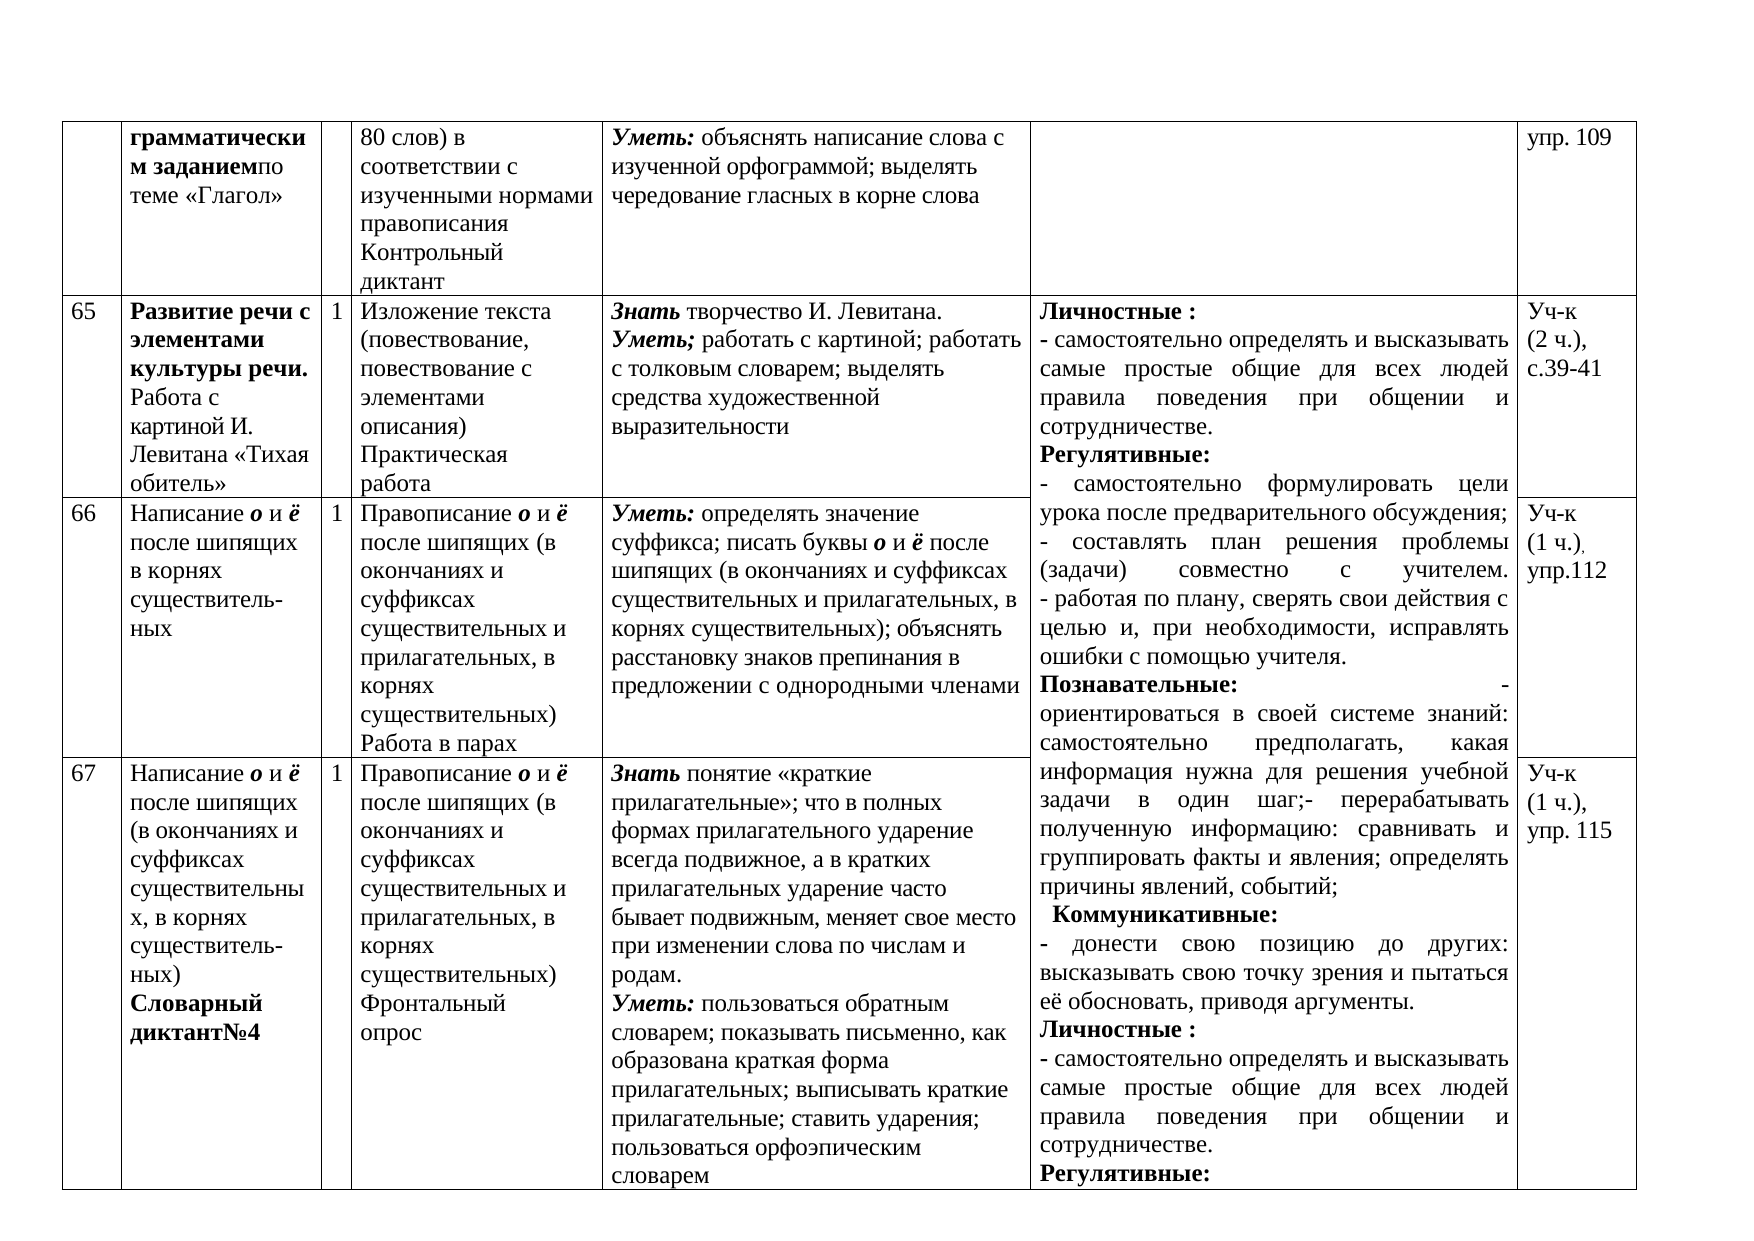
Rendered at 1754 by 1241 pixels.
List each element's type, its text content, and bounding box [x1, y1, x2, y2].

table_cell 1 [322, 758, 351, 1189]
table_cell Уч-к (1 ч.), упр. 115 [1518, 758, 1636, 1189]
table_cell 67 [63, 758, 121, 1189]
table_cell Написание о и ё после шипящих в корнях существительных [122, 498, 321, 757]
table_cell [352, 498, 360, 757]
table_cell 1 [322, 498, 351, 757]
table_cell 64 [63, 122, 121, 295]
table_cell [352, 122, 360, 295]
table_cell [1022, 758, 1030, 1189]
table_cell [352, 758, 602, 1189]
table_cell Личностные : - самостоятельно определять и высказывать самые простые общие для всех людей правила поведения при общении и сотрудничестве. Регулятивные: - самостоятельно формулировать цели урока после предварительного обсуждения; - составлять план решения проблемы (задачи) совместно с учителем. - работая по плану, сверять свои действия с целью и, при необходимости, исправлять ошибки с помощью учителя. Познавательные: - ориентироваться в своей системе знаний: самостоятельно предполагать, какая информация нужна для решения учебной задачи в один шаг;- перерабатывать полученную информацию: сравнивать и группировать факты и явления; определять причины явлений, событий; Коммуникативные: - донести свою позицию до других: высказывать свою точку зрения и пытаться её обосновать, приводя аргументы. Личностные : - самостоятельно определять и высказывать самые простые общие для всех людей правила поведения при общении и сотрудничестве. Регулятивные: - самостоятельно формулировать цели урока после предварительного обсуждения; - составлять план решения проблемы (задачи) совместно с учителем. - работая по плану, сверять свои действия с целью и, при необходимости, исправлять ошибки с помощью учителя. Коммуникативные: - донести свою позицию до других: высказывать свою точку зрения и пытаться её обосновать, приводя аргументы [1031, 296, 1517, 1189]
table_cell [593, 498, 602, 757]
table_cell 66 [63, 498, 121, 757]
table_cell Уч-к (1 ч.), упр.112 [1518, 498, 1636, 757]
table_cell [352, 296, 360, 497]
table_cell 1 [322, 122, 351, 295]
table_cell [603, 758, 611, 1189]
table_cell Знать творчество И. Левитана. Уметь; работать с картиной; работать с толковым словарем; выделять средства художественной выразительности [603, 296, 1030, 497]
table_cell 1 [322, 296, 351, 497]
table_cell Уч-к (2 ч.), с.39-41 [1518, 296, 1636, 497]
table_cell Написание о и ё после шипящих (в окончаниях и суффиксах существительных, в корнях существительных) Словарный диктант№4 [122, 758, 321, 1189]
table_cell Уч-к (1 ч.), упр. 109 [1518, 122, 1636, 295]
table_cell Контрольный диктант№3 с грамматическим заданиемпо теме «Глагол» [122, 122, 321, 295]
table_cell 65 [63, 296, 121, 497]
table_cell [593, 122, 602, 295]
table_cell Уметь: определять значение суффикса; писать буквы о и ё после шипящих (в окончаниях и суффиксах существительных и прилагательных, в корнях существительных); объяснять расстановку знаков препинания в предложении с однородными членами [603, 498, 1030, 757]
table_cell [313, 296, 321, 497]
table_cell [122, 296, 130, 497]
